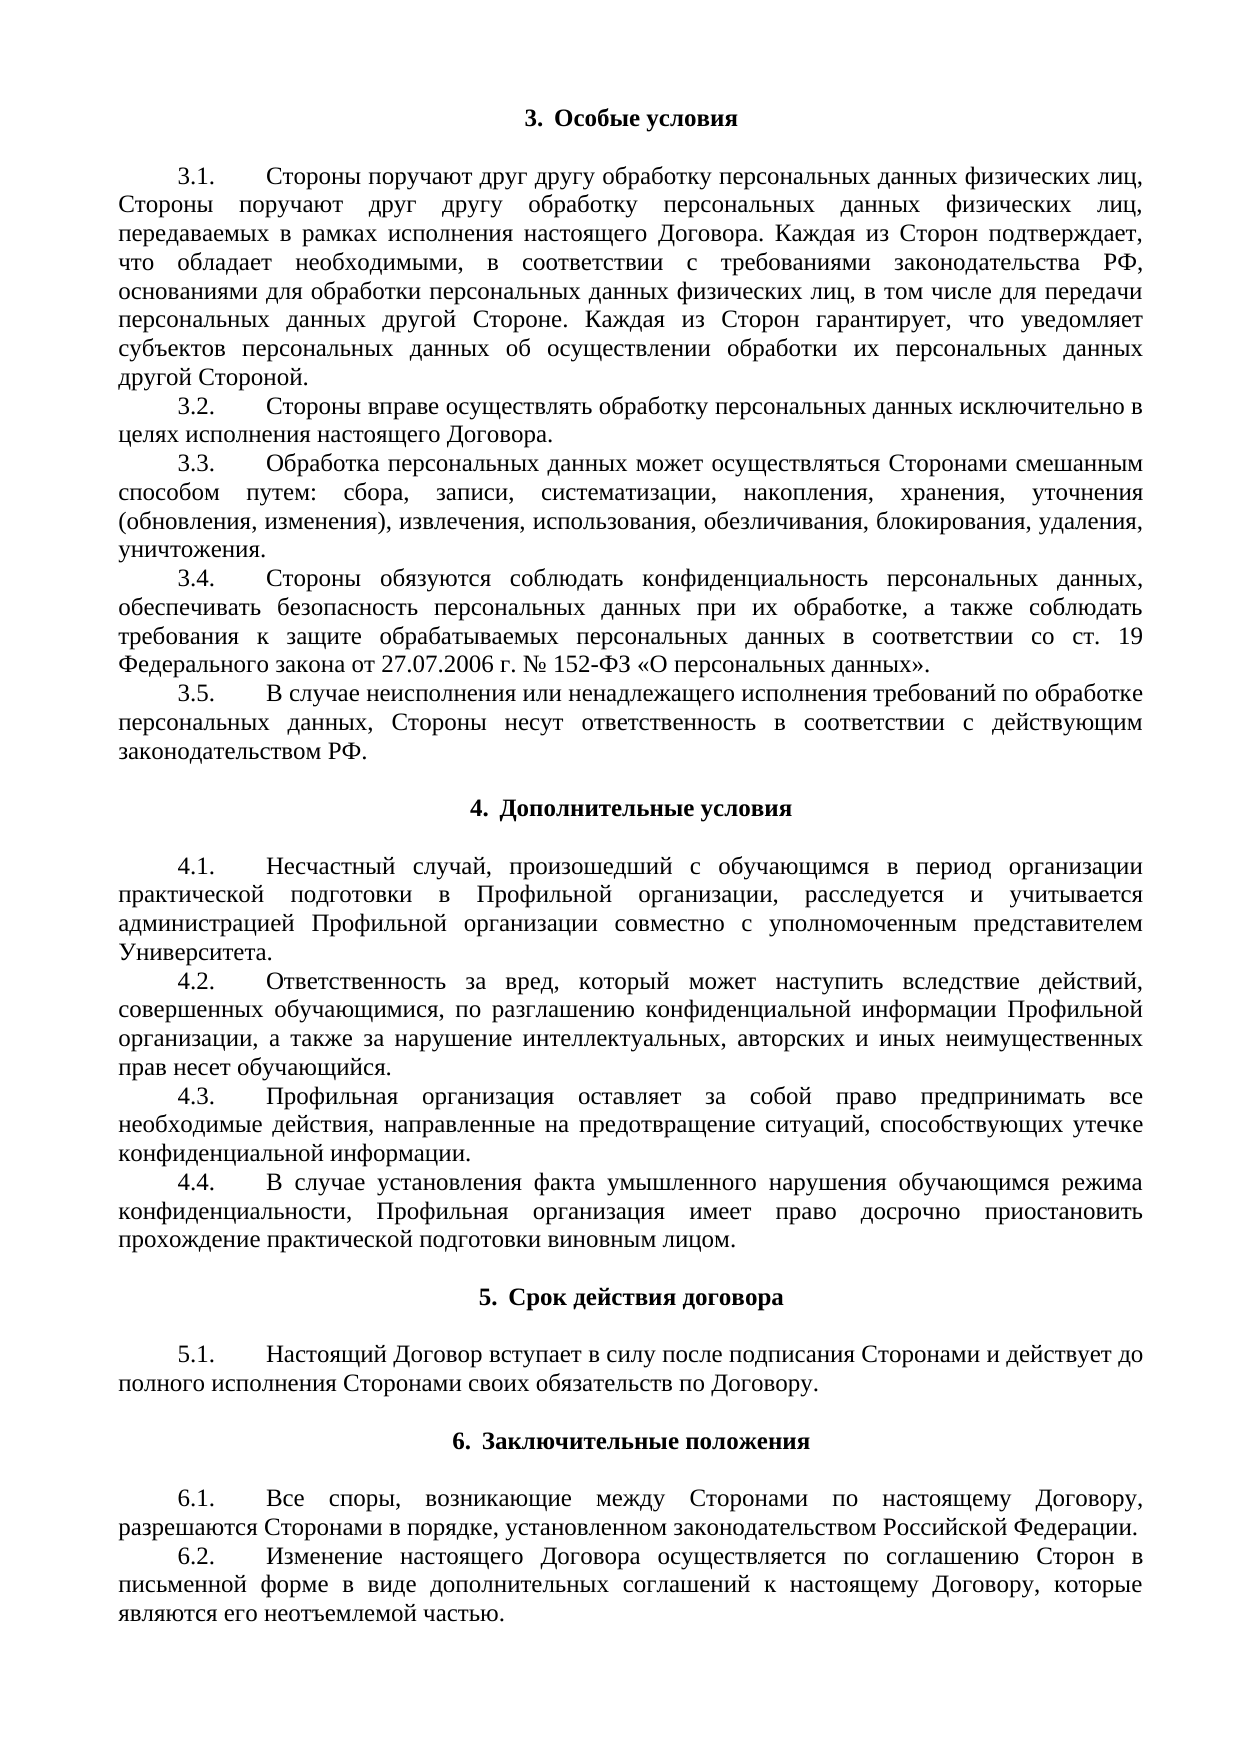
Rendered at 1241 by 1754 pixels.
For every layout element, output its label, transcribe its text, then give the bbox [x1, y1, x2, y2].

list Изменение настоящего Договора осуществляется по соглашению Сторон в письменной форме в виде дополнительных соглашений к настоящему Договору, которые являются его неотъемлемой частью. [118, 1541, 1144, 1627]
list Ответственность за вред, который может наступить вследствие действий, совершенных обучающимися, по разглашению конфиденциальной информации Профильной организации, а также за нарушение интеллектуальных, авторских и иных неимущественных прав несет обучающийся. [118, 966, 1144, 1081]
list Обработка персональных данных может осуществляться Сторонами смешанным способом путем: сбора, записи, систематизации, накопления, хранения, уточнения (обновления, изменения), извлечения, использования, обезличивания, блокирования, удаления, уничтожения. [118, 448, 1144, 563]
list Срок действия договора [118, 1282, 1144, 1311]
list Стороны обязуются соблюдать конфиденциальность персональных данных, обеспечивать безопасность персональных данных при их обработке, а также соблюдать требования к защите обрабатываемых персональных данных в соответствии со ст. 19 Федерального закона от 27.07.2006 г. № 152-ФЗ «О персональных данных». [118, 563, 1144, 678]
list Профильная организация оставляет за собой право предпринимать все необходимые действия, направленные на предотвращение ситуаций, способствующих утечке конфиденциальной информации. [118, 1081, 1144, 1167]
list Стороны поручают друг другу обработку персональных данных физических лиц, Стороны поручают друг другу обработку персональных данных физических лиц, передаваемых в рамках исполнения настоящего Договора. Каждая из Сторон подтверждает, что обладает необходимыми, в соответствии с требованиями законодательства РФ, основаниями для обработки персональных данных физических лиц, в том числе для передачи персональных данных другой Стороне. Каждая из Сторон гарантирует, что уведомляет субъектов персональных данных об осуществлении обработки их персональных данных другой Стороной. [118, 161, 1144, 391]
list Особые условия [118, 103, 1144, 132]
list В случае установления факта умышленного нарушения обучающимся режима конфиденциальности, Профильная организация имеет право досрочно приостановить прохождение практической подготовки виновным лицом. [118, 1167, 1144, 1253]
list Дополнительные условия [118, 793, 1144, 822]
list Несчастный случай, произошедший с обучающимся в период организации практической подготовки в Профильной организации, расследуется и учитывается администрацией Профильной организации совместно с уполномоченным представителем Университета. [118, 851, 1144, 966]
list В случае неисполнения или ненадлежащего исполнения требований по обработке персональных данных, Стороны несут ответственность в соответствии с действующим законодательством РФ. [118, 678, 1144, 764]
list Заключительные положения [118, 1426, 1144, 1454]
list Настоящий Договор вступает в силу после подписания Сторонами и действует до полного исполнения Сторонами своих обязательств по Договору. [118, 1339, 1144, 1397]
list Все споры, возникающие между Сторонами по настоящему Договору, разрешаются Сторонами в порядке, установленном законодательством Российской Федерации. [118, 1483, 1144, 1541]
list Стороны вправе осуществлять обработку персональных данных исключительно в целях исполнения настоящего Договора. [118, 391, 1144, 448]
